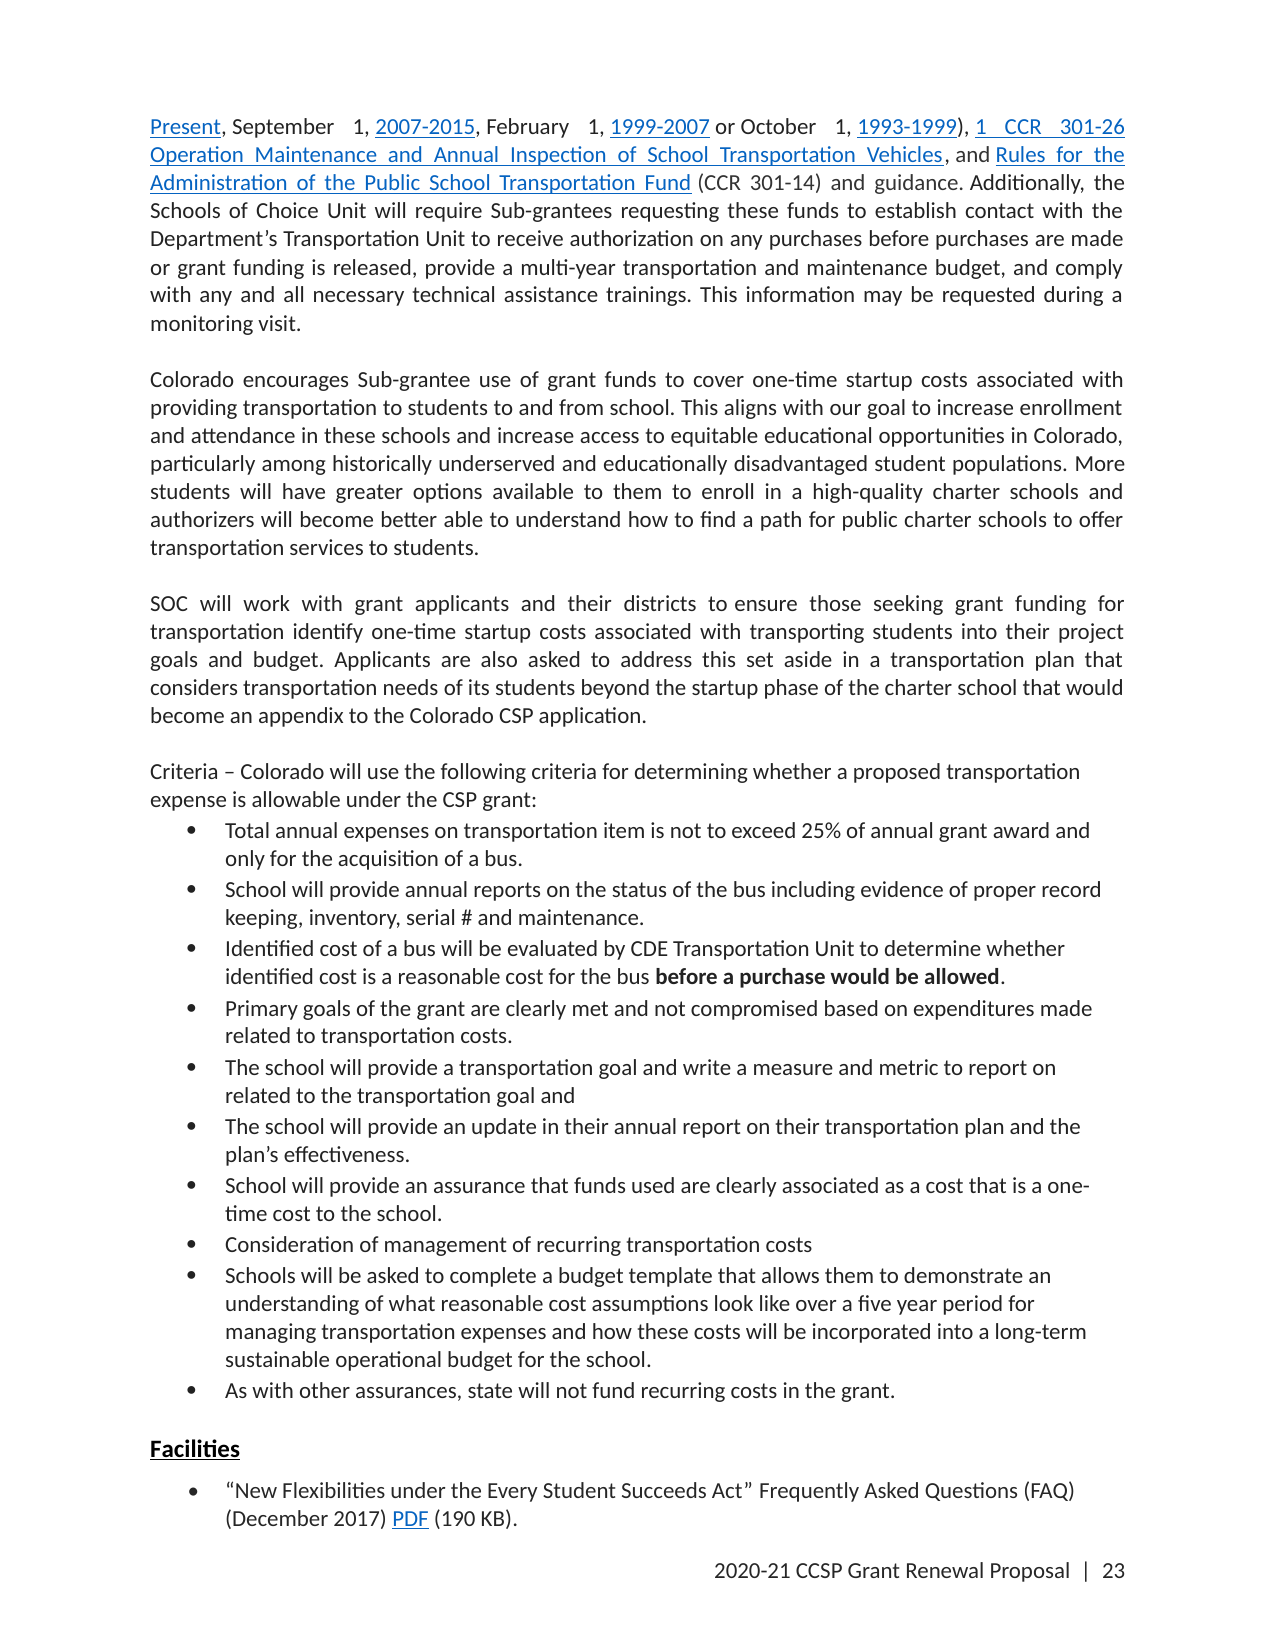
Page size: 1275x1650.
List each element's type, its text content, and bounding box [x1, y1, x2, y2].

list Total annual expenses on transportation item is not to exceed 25% of annual grant award and only for the acquisition of a bus. [187, 816, 1125, 872]
text SOC will work with grant applicants and their districts to ensure those seeking grant funding for transportation identify one-time startup costs associated with transporting students into their project goals and budget. Applicants are also asked to address this set aside in a transportation plan that considers transportation needs of its students beyond the startup phase of the charter school that would become an appendix to the Colorado CSP application. [150, 589, 1125, 729]
list School will provide annual reports on the status of the bus including evidence of proper record keeping, inventory, serial # and maintenance. [187, 875, 1125, 931]
list The school will provide a transportation goal and write a measure and metric to report on related to the transportation goal and [187, 1053, 1125, 1109]
list Schools will be asked to complete a budget template that allows them to demonstrate an understanding of what reasonable cost assumptions look like over a five year period for managing transportation expenses and how these costs will be incorporated into a long-term sustainable operational budget for the school. [187, 1261, 1125, 1373]
list School will provide an assurance that funds used are clearly associated as a cost that is a one-time cost to the school. [187, 1171, 1125, 1227]
list Primary goals of the grant are clearly met and not compromised based on expenditures made related to transportation costs. [187, 994, 1125, 1050]
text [150, 112, 1125, 337]
list Consideration of management of recurring transportation costs [187, 1230, 1125, 1258]
text Colorado encourages Sub-grantee use of grant funds to cover one-time startup costs associated with providing transportation to students to and from school. This aligns with our goal to increase enrollment and attendance in these schools and increase access to equitable educational opportunities in Colorado, particularly among historically underserved and educationally disadvantaged student populations. More students will have greater options available to them to enroll in a high-quality charter schools and authorizers will become better able to understand how to find a path for public charter schools to offer transportation services to students. [150, 365, 1125, 561]
list The school will provide an update in their annual report on their transportation plan and the plan’s effectiveness. [187, 1112, 1125, 1168]
list As with other assurances, state will not fund recurring costs in the grant. [187, 1377, 1125, 1405]
list “New Flexibilities under the Every Student Succeeds Act” Frequently Asked Questions (FAQ) (December 2017) PDF (190 KB). [187, 1476, 1125, 1532]
text Criteria – Colorado will use the following criteria for determining whether a proposed transportation expense is allowable under the CSP grant: [150, 757, 1125, 813]
list Identified cost of a bus will be evaluated by CDE Transportation Unit to determine whether identified cost is a reasonable cost for the bus before a purchase would be allowed. [187, 934, 1125, 991]
subtitle Facilities [150, 1433, 1125, 1463]
